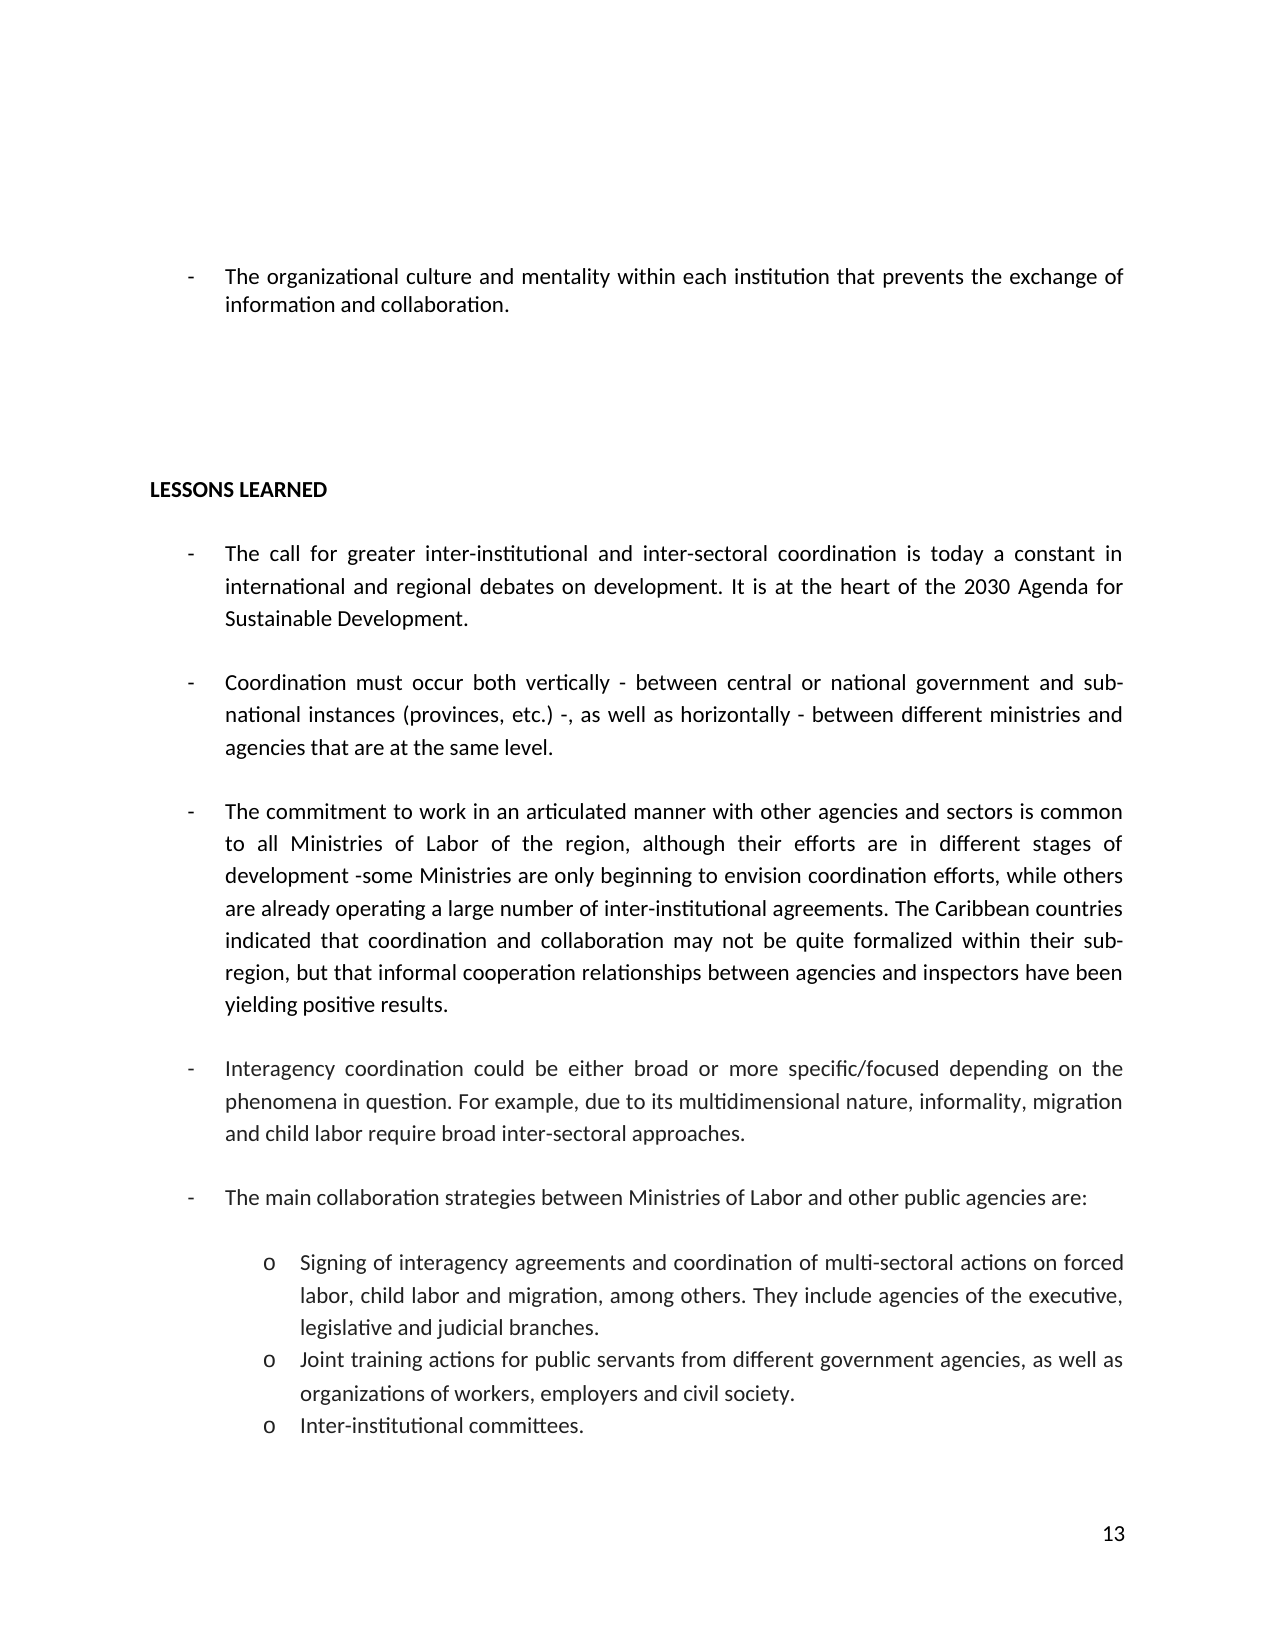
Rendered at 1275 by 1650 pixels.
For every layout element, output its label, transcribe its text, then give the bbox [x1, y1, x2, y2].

list The organizational culture and mentality within each institution that prevents the exchange of information and collaboration. [187, 262, 1125, 318]
list Signing of interagency agreements and coordination of multi-sectoral actions on forced labor, child labor and migration, among others. They include agencies of the executive, legislative and judicial branches. [262, 1248, 1125, 1341]
list Joint training actions for public servants from different government agencies, as well as organizations of workers, employers and civil society. [262, 1345, 1125, 1407]
list Interagency coordination could be either broad or more specific/focused depending on the phenomena in question. For example, due to its multidimensional nature, informality, migration and child labor require broad inter-sectoral approaches. [187, 1054, 1125, 1147]
list Coordination must occur both vertically - between central or national government and sub-national instances (provinces, etc.) -, as well as horizontally - between different ministries and agencies that are at the same level. [187, 668, 1125, 761]
list The main collaboration strategies between Ministries of Labor and other public agencies are: [187, 1183, 1125, 1211]
text LESSONS LEARNED [150, 475, 1125, 503]
list Inter-institutional committees. [262, 1411, 1125, 1440]
list The commitment to work in an articulated manner with other agencies and sectors is common to all Ministries of Labor of the region, although their efforts are in different stages of development -some Ministries are only beginning to envision coordination efforts, while others are already operating a large number of inter-institutional agreements. The Caribbean countries indicated that coordination and collaboration may not be quite formalized within their sub-region, but that informal cooperation relationships between agencies and inspectors have been yielding positive results. [187, 797, 1125, 1018]
list The call for greater inter-institutional and inter-sectoral coordination is today a constant in international and regional debates on development. It is at the heart of the 2030 Agenda for Sustainable Development. [187, 539, 1125, 632]
